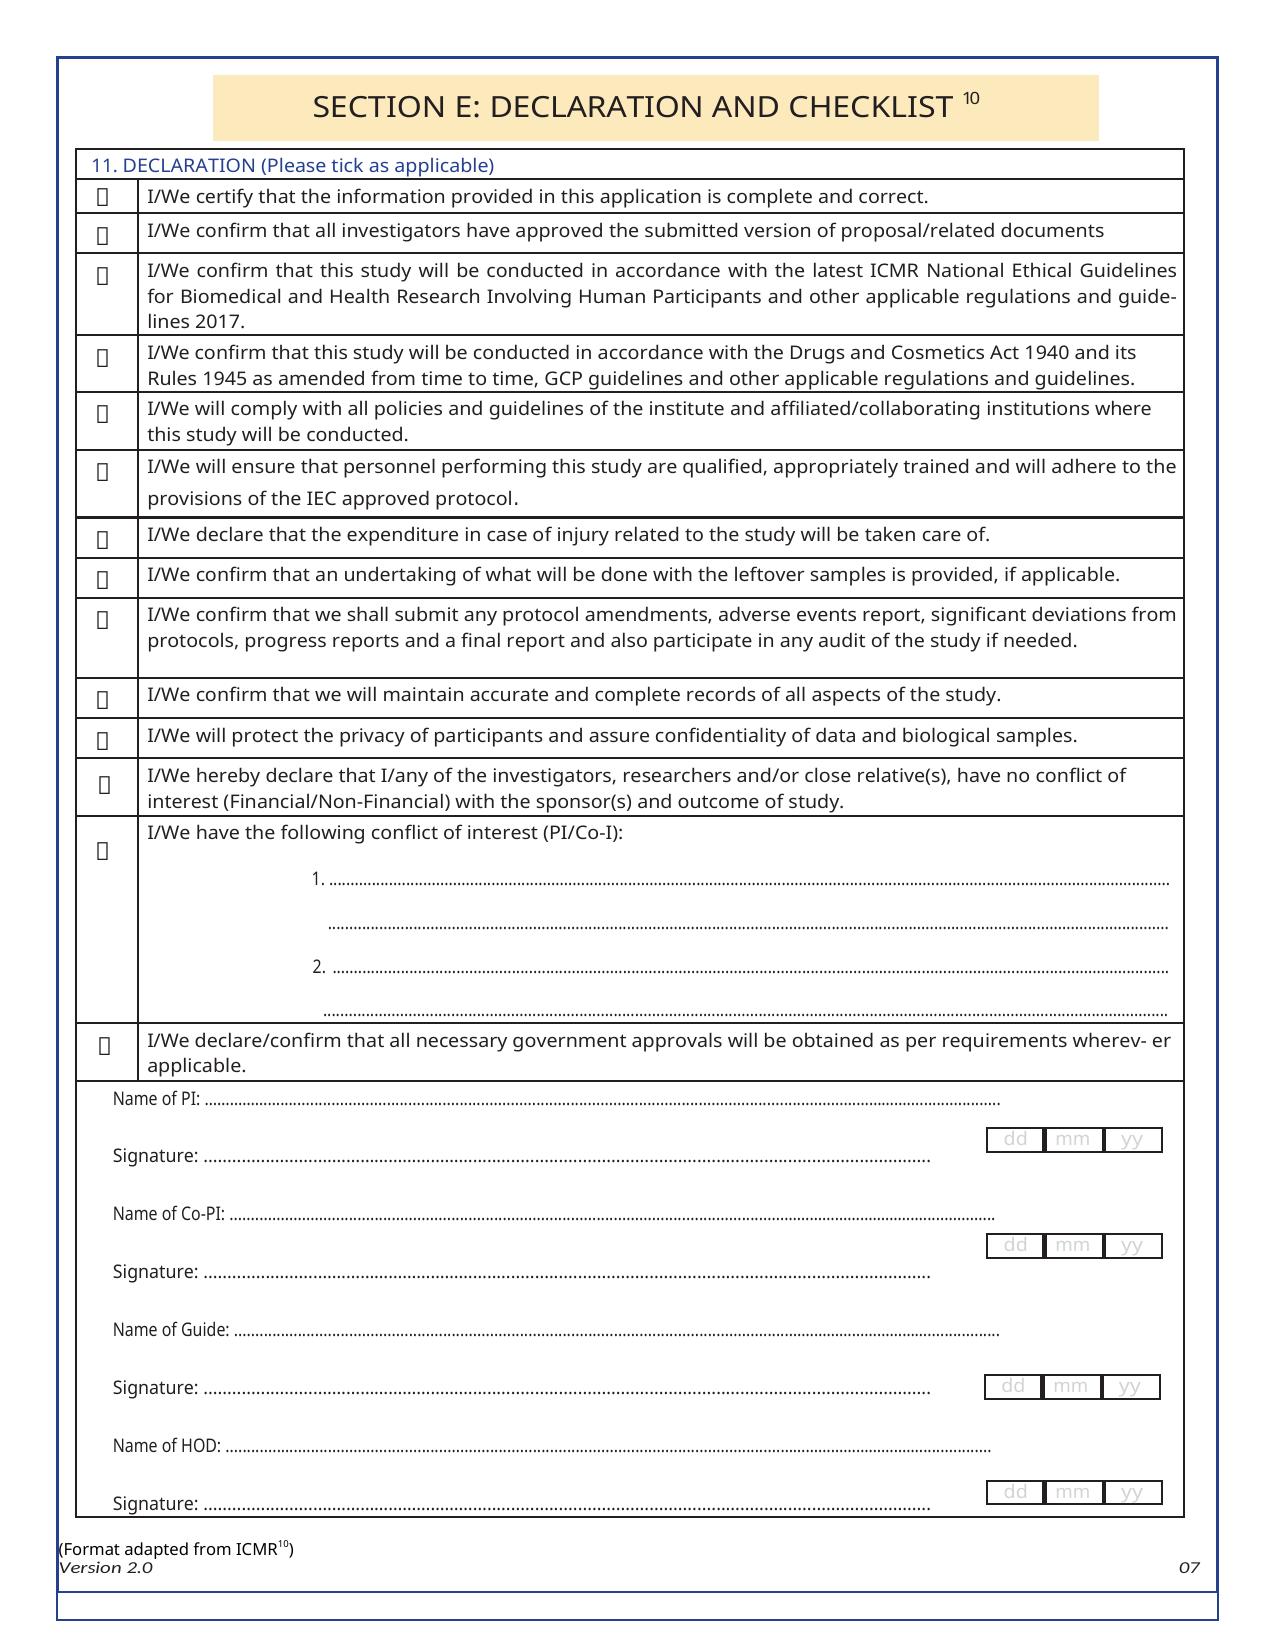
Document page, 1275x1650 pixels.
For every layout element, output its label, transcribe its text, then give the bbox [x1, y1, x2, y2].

table_cell I/We confirm that this study will be conducted in accordance with the Drugs and Cosmetics Act 1940 and its Rules 1945 as amended from time to time, GCP guidelines and other applicable regulations and guidelines. [139, 336, 1183, 391]
table_cell  [77, 180, 137, 212]
table_cell I/We confirm that we shall submit any protocol amendments, adverse events report, significant deviations from protocols, progress reports and a final report and also participate in any audit of the study if needed. [139, 599, 1183, 677]
table_cell I/We have the following conflict of interest (PI/Co-I): 1. ..................................................................................................................................................................................................... ..................................................................................................................................................................................................... 2. .................................................................................................................................................................................................... ...................................................................................................................................................................................................... [139, 817, 1183, 1022]
table_cell  [77, 679, 137, 717]
table_header 11. DECLARATION (Please tick as applicable) [77, 150, 1183, 178]
table_cell I/We declare/confirm that all necessary government approvals will be obtained as per requirements wherev- er applicable. [139, 1024, 1183, 1080]
table_cell I/We declare that the expenditure in case of injury related to the study will be taken care of. [139, 519, 1183, 557]
table_cell I/We will comply with all policies and guidelines of the institute and affiliated/collaborating institutions where this study will be conducted. [139, 393, 1183, 448]
table_cell  [77, 519, 137, 557]
table_cell I/We will ensure that personnel performing this study are qualified, appropriately trained and will adhere to the provisions of the IEC approved protocol. [139, 451, 1183, 516]
table_cell  [77, 214, 137, 252]
table_cell I/We confirm that this study will be conducted in accordance with the latest ICMR National Ethical Guidelines for Biomedical and Health Research Involving Human Participants and other applicable regulations and guide- lines 2017. [139, 254, 1183, 334]
table_cell Name of PI: ………………....................................................................................................................................……………...................... Signature: ........................………………………………............................................................................................. Name of Co-PI: ..................................................................................................................................……………………………................. Signature: ........................………………………………............................................................................................. Name of Guide: ..................................................................................................................................……………………………................. Signature: ........................………………………………............................................................................................. Name of HOD: ..................................................................................................................................……………………………................. Signature: ........................………………………………............................................................................................. [77, 1082, 1183, 1516]
table_cell  [77, 393, 137, 448]
table_cell  [77, 759, 137, 814]
table_cell  [77, 336, 137, 391]
text (Format adapted from ICMR10) [58, 1532, 1173, 1560]
table_cell  [77, 719, 137, 757]
table_cell  [77, 451, 137, 516]
table_cell  [77, 817, 137, 1022]
table_cell I/We confirm that all investigators have approved the submitted version of proposal/related documents [139, 214, 1183, 252]
table_cell I/We confirm that an undertaking of what will be done with the leftover samples is provided, if applicable. [139, 559, 1183, 597]
table_cell I/We confirm that we will maintain accurate and complete records of all aspects of the study. [139, 679, 1183, 717]
table_cell I/We hereby declare that I/any of the investigators, researchers and/or close relative(s), have no conflict of interest (Financial/Non-Financial) with the sponsor(s) and outcome of study. [139, 759, 1183, 814]
table_cell  [77, 254, 137, 334]
table_cell I/We will protect the privacy of participants and assure confidentiality of data and biological samples. [139, 719, 1183, 757]
table_cell  [77, 559, 137, 597]
table_cell  [77, 599, 137, 677]
table_cell I/We certify that the information provided in this application is complete and correct. [139, 180, 1183, 212]
text Version 2.0 07 [58, 1560, 1214, 1577]
table_cell  [77, 1024, 137, 1080]
